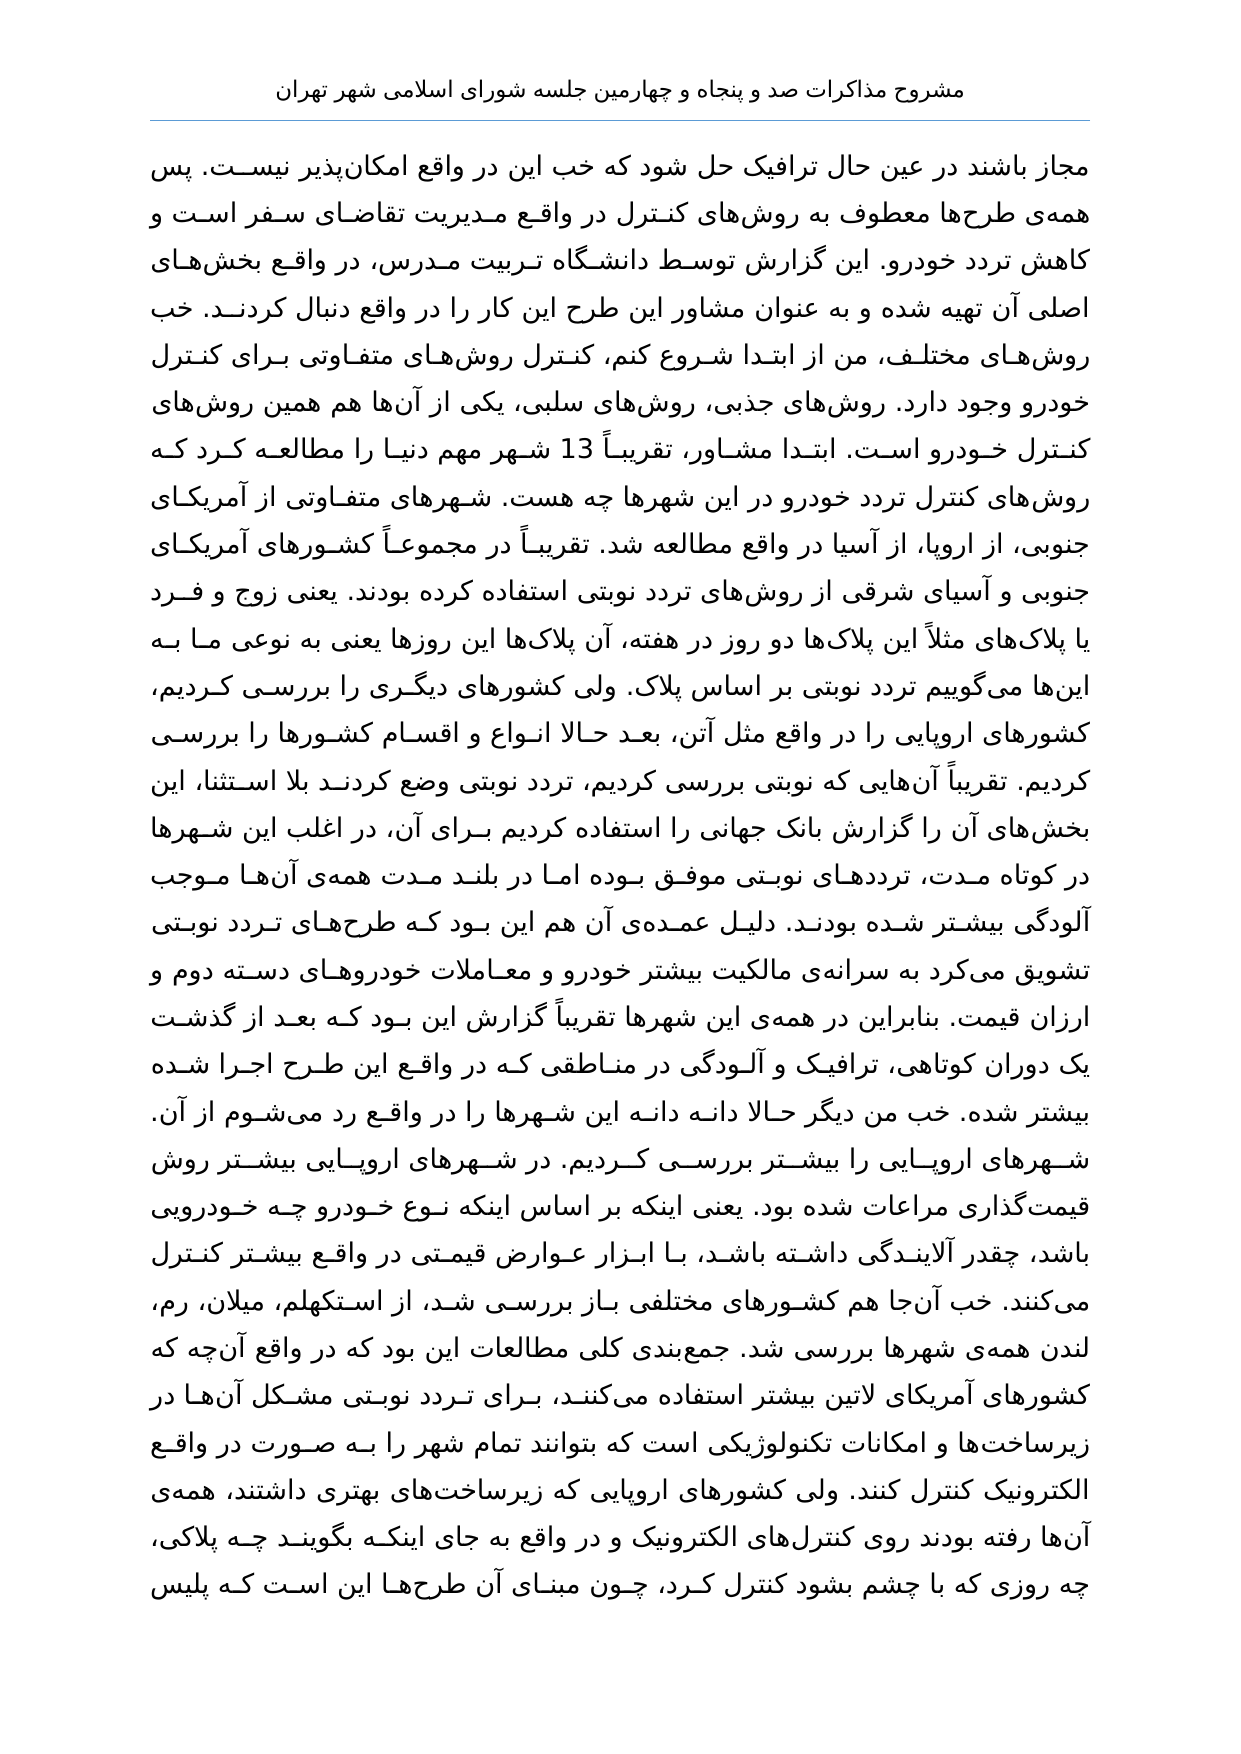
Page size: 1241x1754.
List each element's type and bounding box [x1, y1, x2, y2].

text [150, 150, 1090, 1600]
